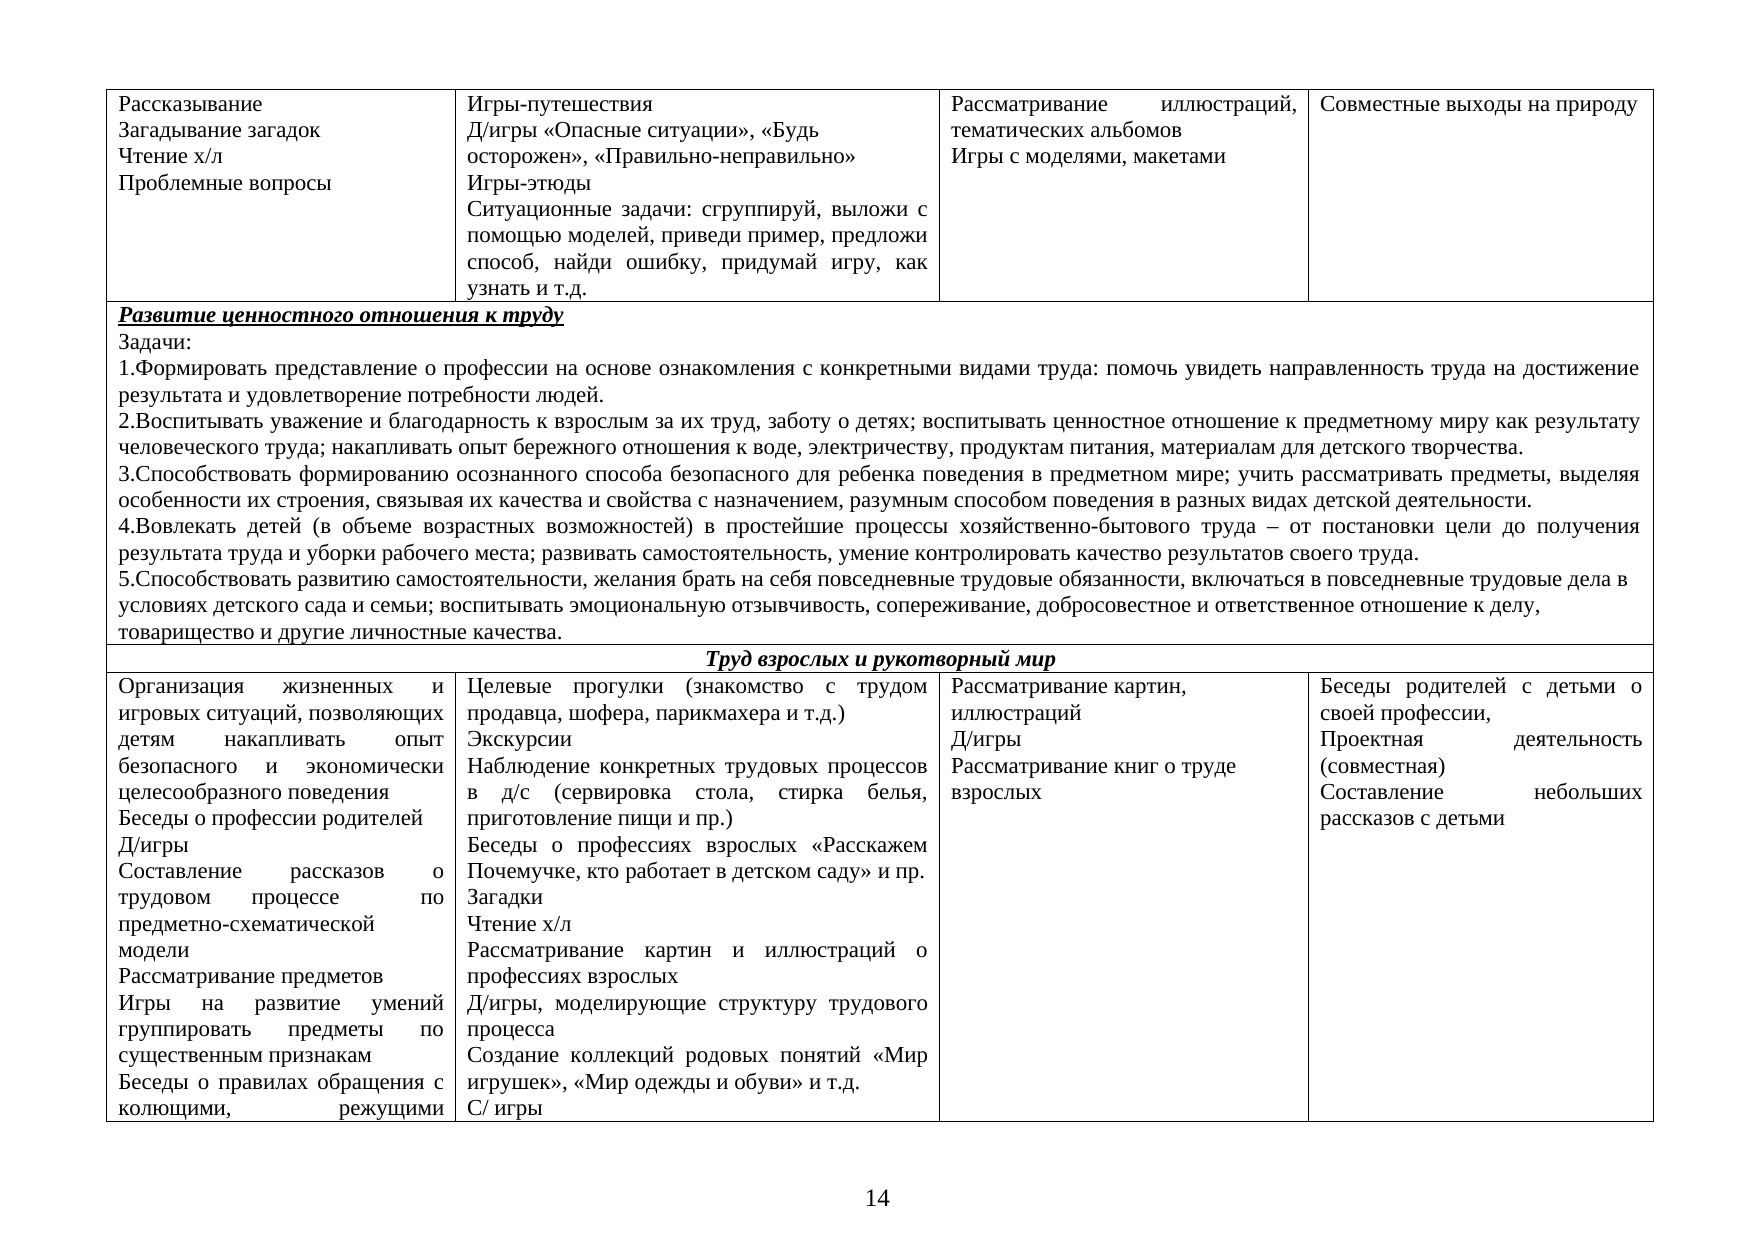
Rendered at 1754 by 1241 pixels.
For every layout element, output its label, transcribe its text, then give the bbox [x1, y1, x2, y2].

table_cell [940, 90, 1308, 301]
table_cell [940, 673, 1308, 1121]
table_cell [107, 673, 455, 1121]
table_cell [1309, 673, 1653, 1121]
table_cell Труд взрослых и рукотворный мир [107, 645, 1653, 672]
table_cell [1309, 90, 1653, 301]
table_cell Развитие ценностного отношения к труду Задачи: 1.Формировать представление о профессии на основе ознакомления с конкретными видами труда: помочь увидеть направленность труда на достижение результата и удовлетворение потребности людей. 2.Воспитывать уважение и благодарность к взрослым за их труд, заботу о детях; воспитывать ценностное отношение к предметному миру как результату человеческого труда; накапливать опыт бережного отношения к воде, электричеству, продуктам питания, материалам для детского творчества. 3.Способствовать формированию осознанного способа безопасного для ребенка поведения в предметном мире; учить рассматривать предметы, выделяя особенности их строения, связывая их качества и свойства с назначением, разумным способом поведения в разных видах детской деятельности. 4.Вовлекать детей (в объеме возрастных возможностей) в простейшие процессы хозяйственно-бытового труда – от постановки цели до получения результата труда и уборки рабочего места; развивать самостоятельность, умение контролировать качество результатов своего труда. 5.Способствовать развитию самостоятельности, желания брать на себя повседневные трудовые обязанности, включаться в повседневные трудовые дела в условиях детского сада и семьи; воспитывать эмоциональную отзывчивость, сопереживание, добросовестное и ответственное отношение к делу, товарищество и другие личностные качества. [107, 302, 1653, 644]
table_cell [107, 90, 455, 301]
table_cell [456, 90, 939, 301]
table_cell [456, 673, 939, 1121]
